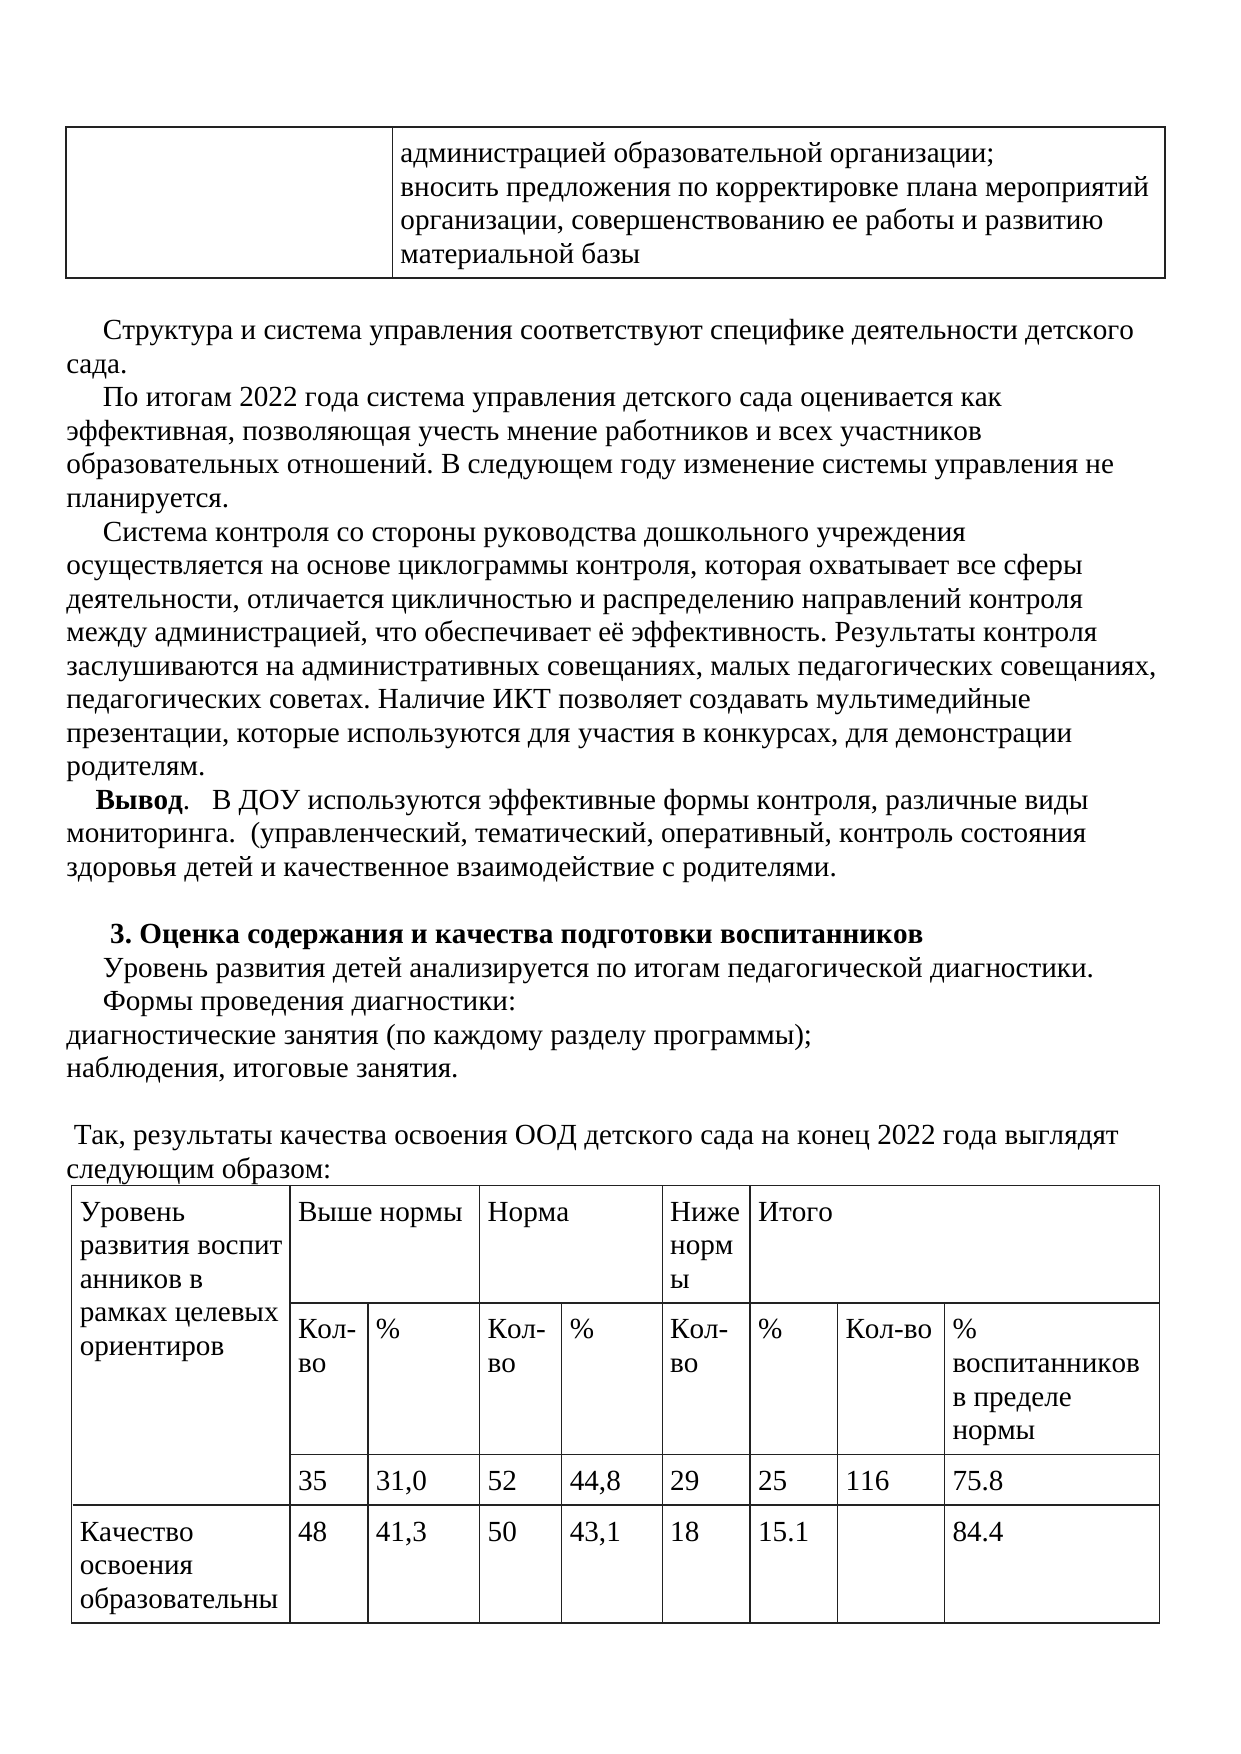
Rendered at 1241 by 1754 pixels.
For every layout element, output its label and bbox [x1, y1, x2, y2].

table_header [58, 118, 1173, 1632]
